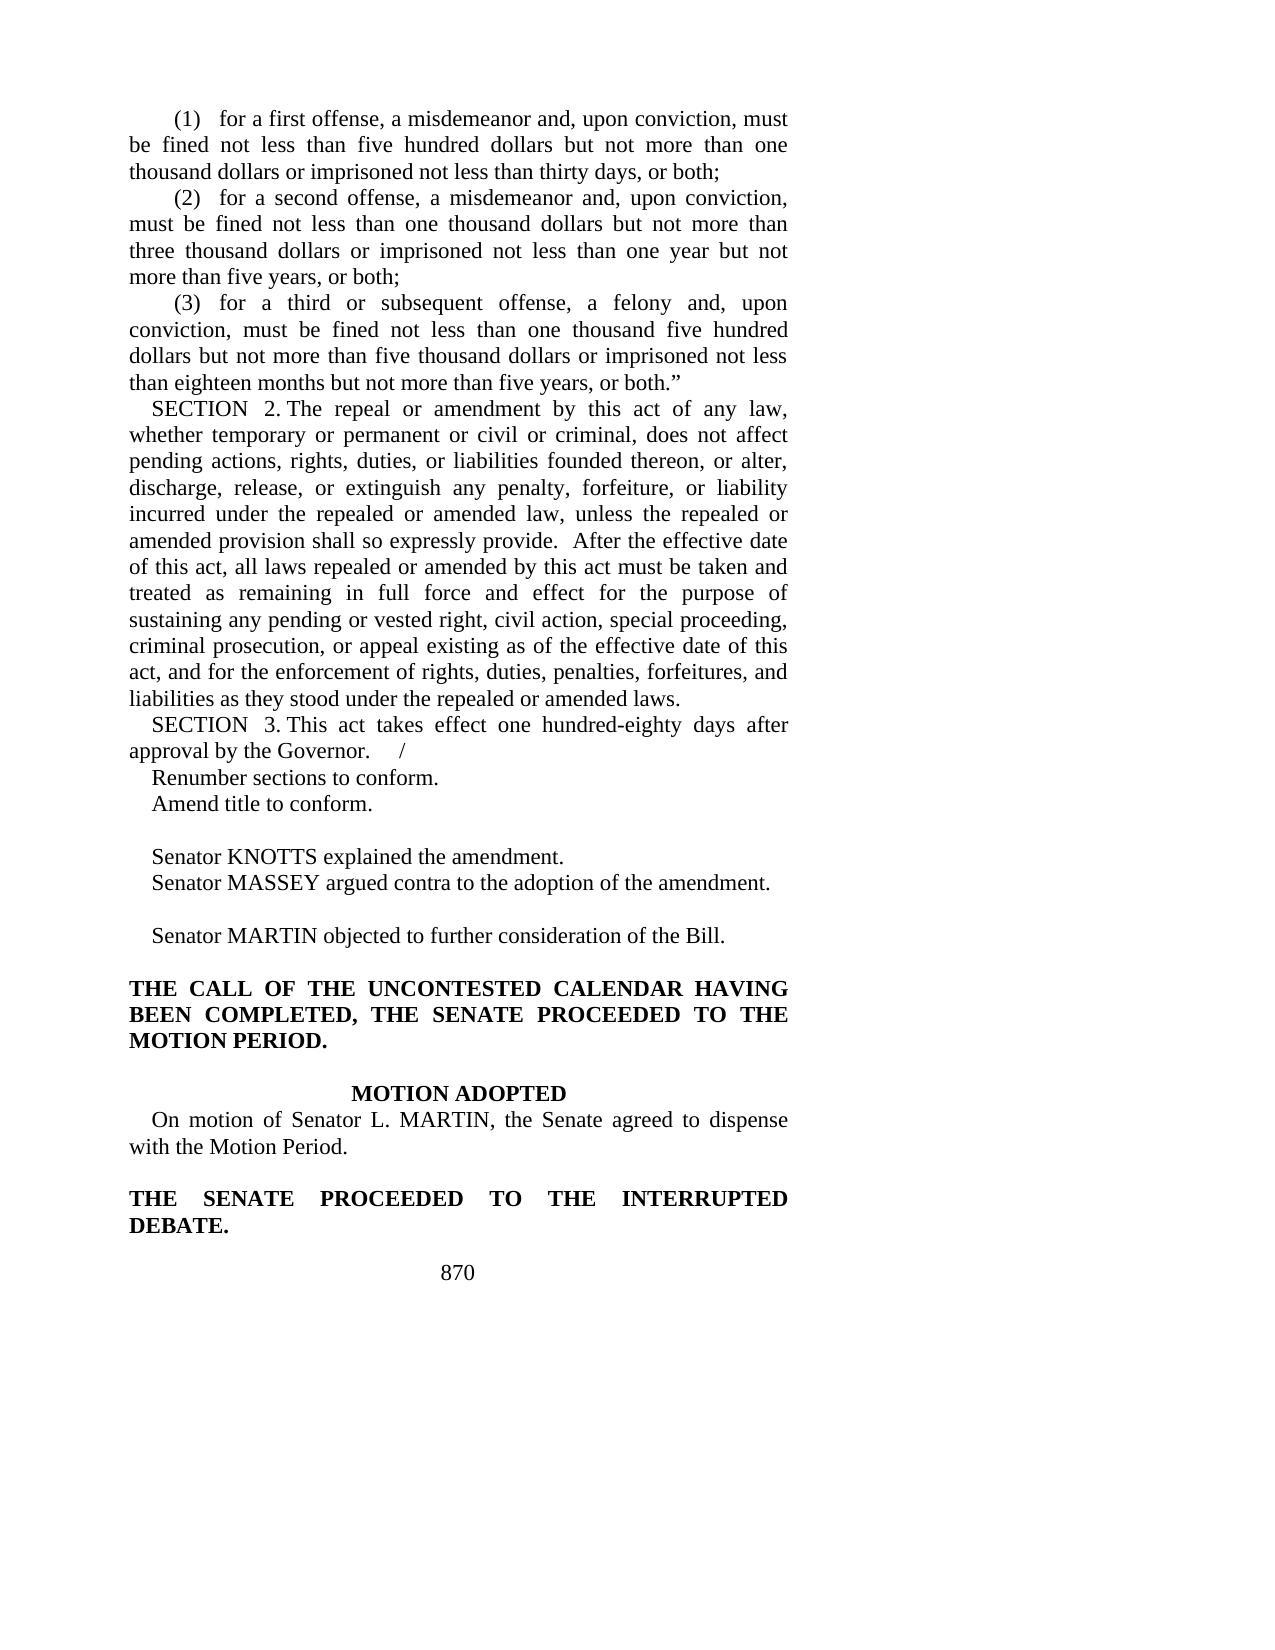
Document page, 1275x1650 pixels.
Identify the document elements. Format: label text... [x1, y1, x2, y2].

text (1) for a first offense, a misdemeanor and, upon conviction, must be fined not less than five hundred dollars but not more than one thousand dollars or imprisoned not less than thirty days, or both; [129, 105, 789, 184]
text SECTION 3. This act takes effect one hundred-eighty days after approval by the Governor. / [129, 711, 789, 764]
text On motion of Senator L. MARTIN, the Senate agreed to dispense with the Motion Period. [129, 1106, 789, 1159]
text Senator KNOTTS explained the amendment. [129, 843, 789, 869]
text SECTION 2. The repeal or amendment by this act of any law, whether temporary or permanent or civil or criminal, does not affect pending actions, rights, duties, or liabilities founded thereon, or alter, discharge, release, or extinguish any penalty, forfeiture, or liability incurred under the repealed or amended law, unless the repealed or amended provision shall so expressly provide. After the effective date of this act, all laws repealed or amended by this act must be taken and treated as remaining in full force and effect for the purpose of sustaining any pending or vested right, civil action, special proceeding, criminal prosecution, or appeal existing as of the effective date of this act, and for the enforcement of rights, duties, penalties, forfeitures, and liabilities as they stood under the repealed or amended laws. [129, 395, 789, 711]
text MOTION ADOPTED [129, 1080, 789, 1106]
text Renumber sections to conform. [129, 764, 789, 790]
text (3) for a third or subsequent offense, a felony and, upon conviction, must be fined not less than one thousand five hundred dollars but not more than five thousand dollars or imprisoned not less than eighteen months but not more than five years, or both.” [129, 289, 789, 395]
text THE CALL OF THE UNCONTESTED CALENDAR HAVING BEEN COMPLETED, THE SENATE PROCEEDED TO THE MOTION PERIOD. [129, 975, 789, 1054]
text THE SENATE PROCEEDED TO THE INTERRUPTED DEBATE. [129, 1186, 789, 1238]
text Amend title to conform. [129, 790, 789, 817]
text (2) for a second offense, a misdemeanor and, upon conviction, must be fined not less than one thousand dollars but not more than three thousand dollars or imprisoned not less than one year but not more than five years, or both; [129, 184, 789, 289]
text Senator MASSEY argued contra to the adoption of the amendment. [129, 869, 789, 896]
text Senator MARTIN objected to further consideration of the Bill. [129, 922, 789, 948]
